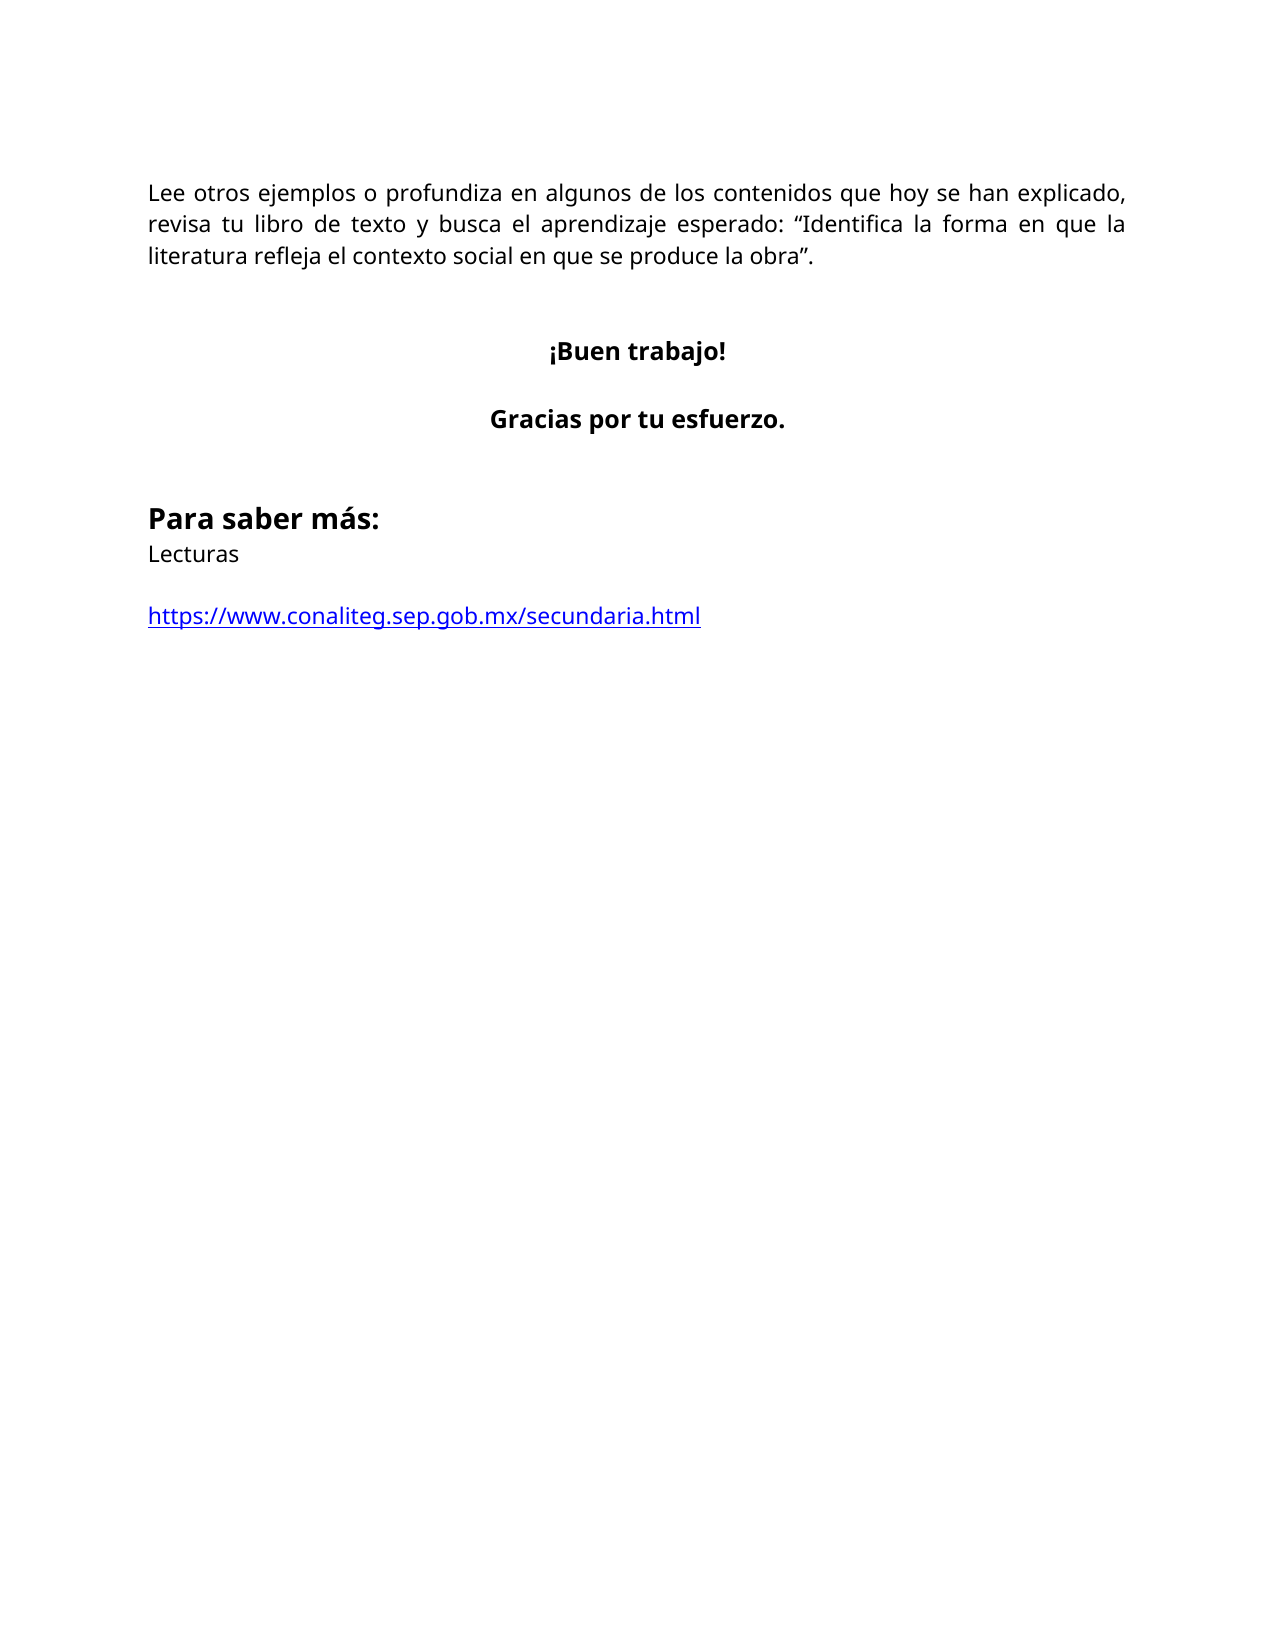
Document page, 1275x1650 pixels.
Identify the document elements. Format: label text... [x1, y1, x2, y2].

text ¡Buen trabajo! [148, 333, 1127, 367]
text Lee otros ejemplos o profundiza en algunos de los contenidos que hoy se han explicado, revisa tu libro de texto y busca el aprendizaje esperado: “Identifica la forma en que la literatura refleja el contexto social en que se produce la obra”. [148, 177, 1127, 271]
text https://www.conaliteg.sep.gob.mx/secundaria.html [148, 600, 1127, 632]
text Para saber más: [148, 498, 1127, 538]
text Gracias por tu esfuerzo. [148, 402, 1127, 436]
text Lecturas [148, 538, 1127, 569]
